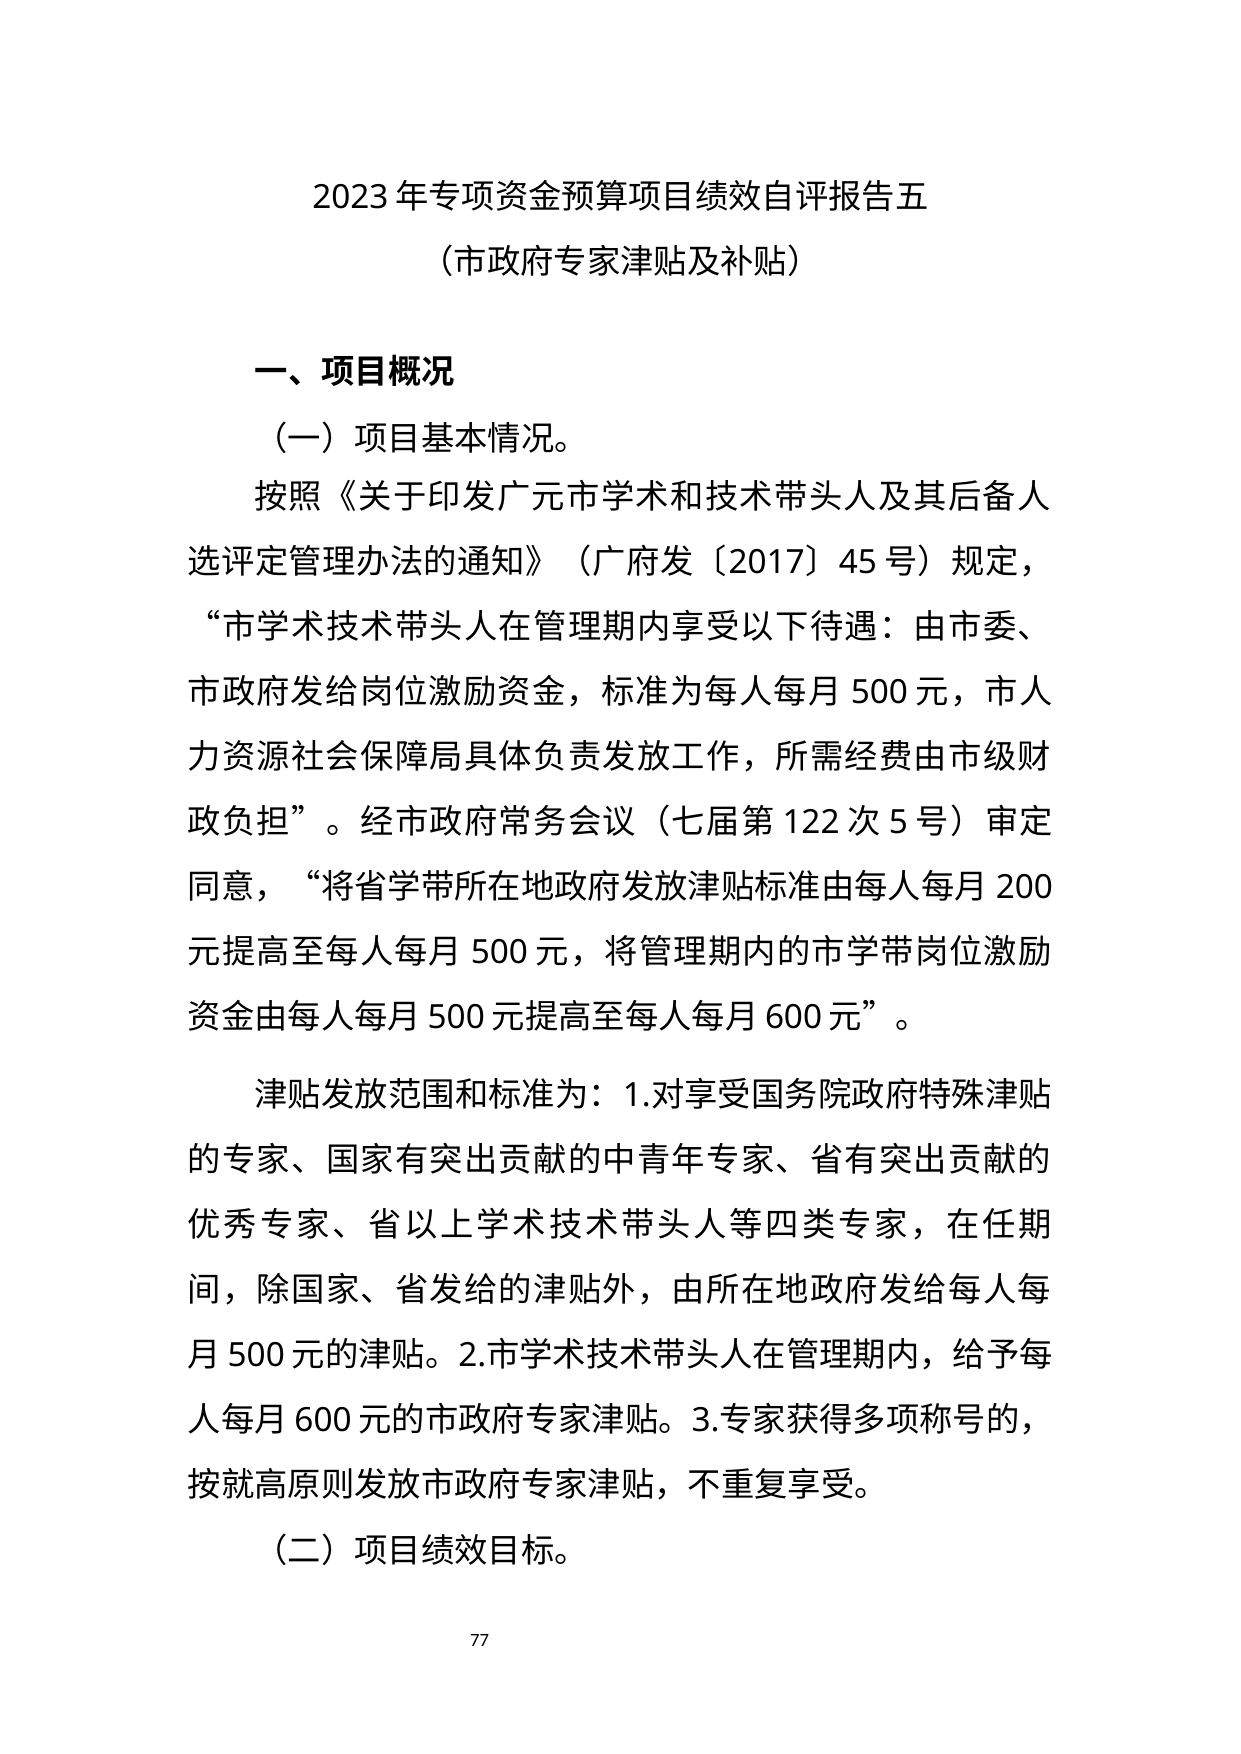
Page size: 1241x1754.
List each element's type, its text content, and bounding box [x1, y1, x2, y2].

text （二）项目绩效目标。 [187, 1514, 1053, 1574]
text 一、项目概况 [187, 337, 1053, 402]
text （市政府专家津贴及补贴） [187, 227, 1053, 292]
text 津贴发放范围和标准为：1.对享受国务院政府特殊津贴的专家、国家有突出贡献的中青年专家、省有突出贡献的优秀专家、省以上学术技术带头人等四类专家，在任期间，除国家、省发给的津贴外，由所在地政府发给每人每月500元的津贴。2.市学术技术带头人在管理期内，给予每人每月600元的市政府专家津贴。3.专家获得多项称号的，按就高原则发放市政府专家津贴，不重复享受。 [187, 1059, 1053, 1514]
text （一）项目基本情况。 [187, 402, 1053, 462]
text 按照《关于印发广元市学术和技术带头人及其后备人选评定管理办法的通知》（广府发〔2017〕45号）规定，“市学术技术带头人在管理期内享受以下待遇：由市委、市政府发给岗位激励资金，标准为每人每月500元，市人力资源社会保障局具体负责发放工作，所需经费由市级财政负担”。经市政府常务会议（七届第122次5号）审定同意，“将省学带所在地政府发放津贴标准由每人每月200元提高至每人每月500元，将管理期内的市学带岗位激励资金由每人每月500元提高至每人每月600元”。 [187, 462, 1053, 1047]
text 2023年专项资金预算项目绩效自评报告五 [187, 162, 1053, 227]
